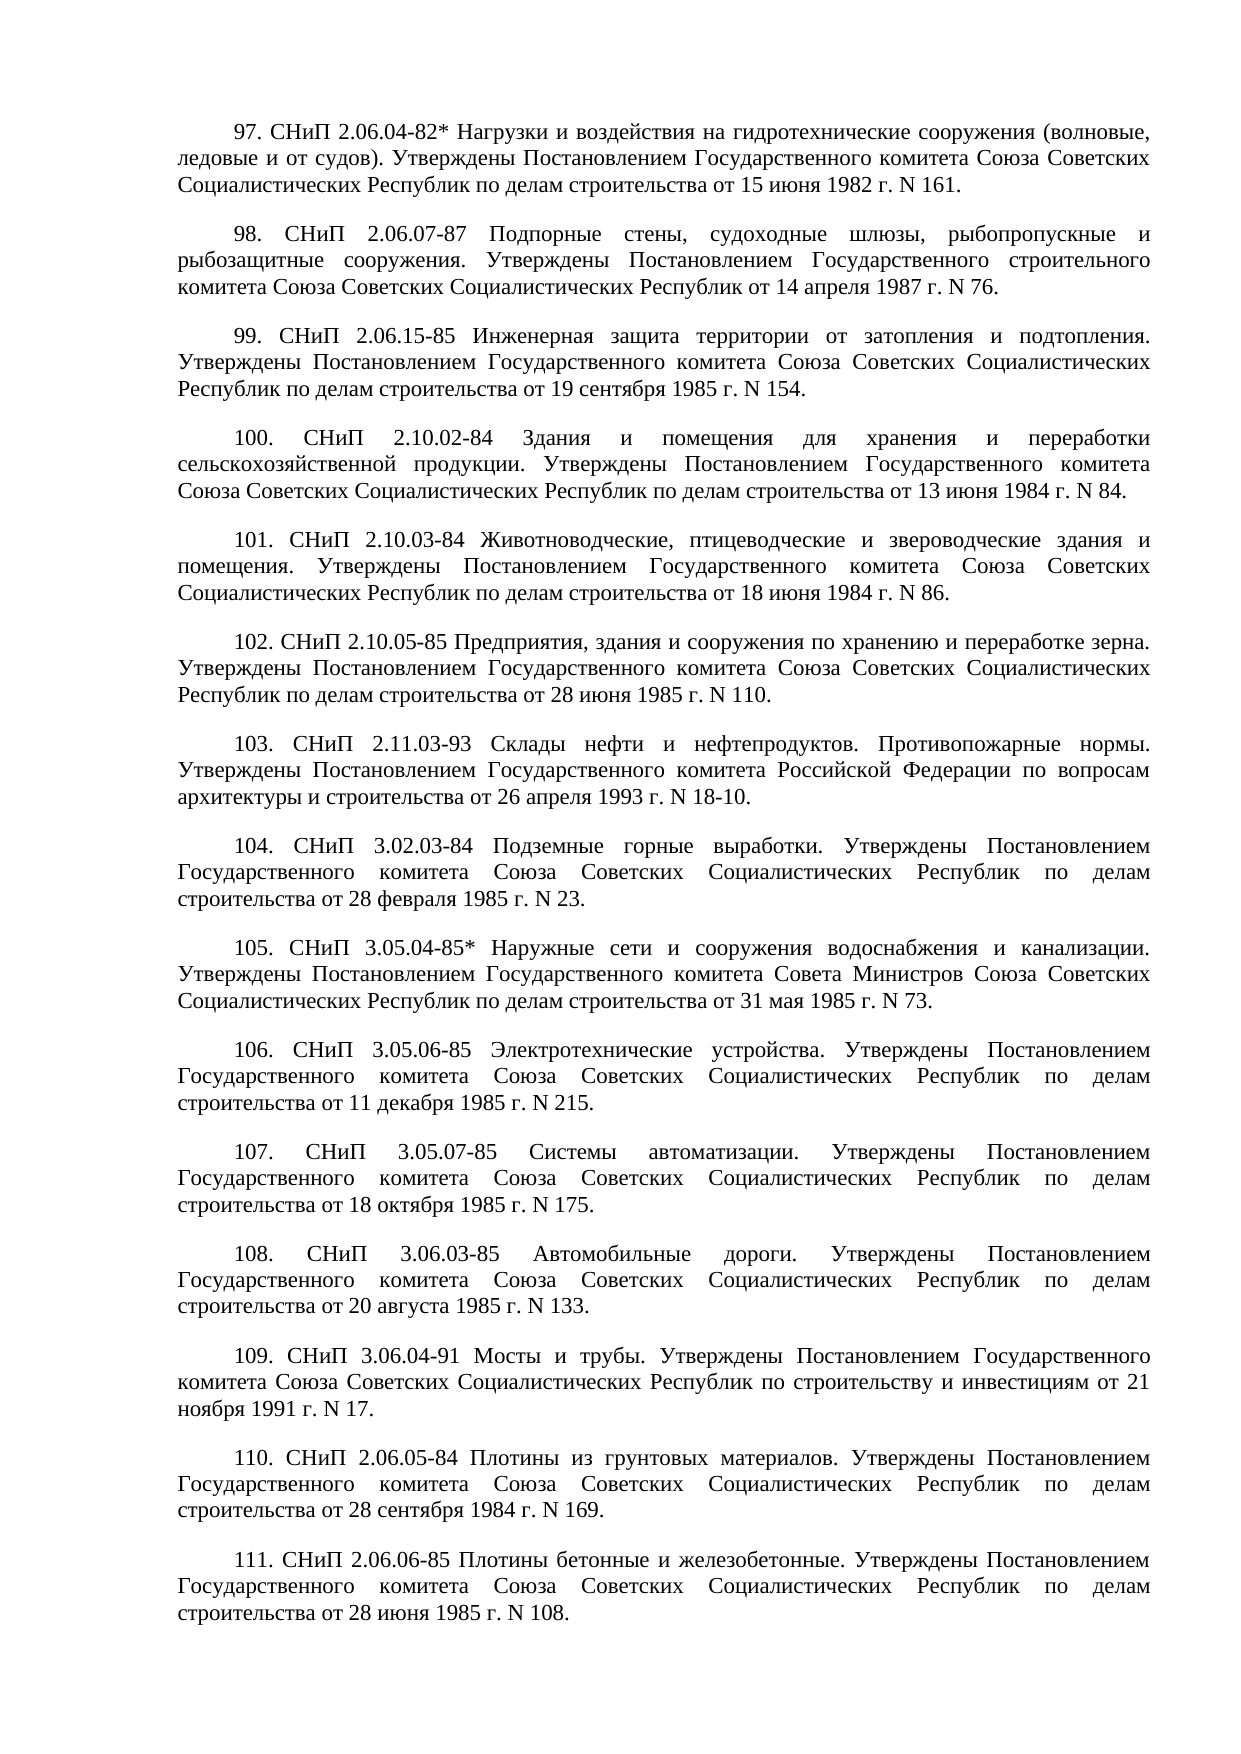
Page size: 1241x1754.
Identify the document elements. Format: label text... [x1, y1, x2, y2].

text 105. СНиП 3.05.04-85* Наружные сети и сооружения водоснабжения и канализации. Утверждены Постановлением Государственного комитета Совета Министров Союза Советских Социалистических Республик по делам строительства от 31 мая 1985 г. N 73. [177, 934, 1152, 1013]
text 100. СНиП 2.10.02-84 Здания и помещения для хранения и переработки сельскохозяйственной продукции. Утверждены Постановлением Государственного комитета Союза Советских Социалистических Республик по делам строительства от 13 июня 1984 г. N 84. [177, 424, 1152, 503]
text 111. СНиП 2.06.06-85 Плотины бетонные и железобетонные. Утверждены Постановлением Государственного комитета Союза Советских Социалистических Республик по делам строительства от 28 июня 1985 г. N 108. [177, 1546, 1152, 1625]
text 108. СНиП 3.06.03-85 Автомобильные дороги. Утверждены Постановлением Государственного комитета Союза Советских Социалистических Республик по делам строительства от 20 августа 1985 г. N 133. [177, 1240, 1152, 1319]
text 99. СНиП 2.06.15-85 Инженерная защита территории от затопления и подтопления. Утверждены Постановлением Государственного комитета Союза Советских Социалистических Республик по делам строительства от 19 сентября 1985 г. N 154. [177, 322, 1152, 401]
text 101. СНиП 2.10.03-84 Животноводческие, птицеводческие и звероводческие здания и помещения. Утверждены Постановлением Государственного комитета Союза Советских Социалистических Республик по делам строительства от 18 июня 1984 г. N 86. [177, 526, 1152, 605]
text 103. СНиП 2.11.03-93 Склады нефти и нефтепродуктов. Противопожарные нормы. Утверждены Постановлением Государственного комитета Российской Федерации по вопросам архитектуры и строительства от 26 апреля 1993 г. N 18-10. [177, 730, 1152, 809]
text 98. СНиП 2.06.07-87 Подпорные стены, судоходные шлюзы, рыбопропускные и рыбозащитные сооружения. Утверждены Постановлением Государственного строительного комитета Союза Советских Социалистических Республик от 14 апреля 1987 г. N 76. [177, 220, 1152, 299]
text 109. СНиП 3.06.04-91 Мосты и трубы. Утверждены Постановлением Государственного комитета Союза Советских Социалистических Республик по строительству и инвестициям от 21 ноября 1991 г. N 17. [177, 1342, 1152, 1421]
text 104. СНиП 3.02.03-84 Подземные горные выработки. Утверждены Постановлением Государственного комитета Союза Советских Социалистических Республик по делам строительства от 28 февраля 1985 г. N 23. [177, 832, 1152, 911]
text 107. СНиП 3.05.07-85 Системы автоматизации. Утверждены Постановлением Государственного комитета Союза Советских Социалистических Республик по делам строительства от 18 октября 1985 г. N 175. [177, 1138, 1152, 1217]
text 110. СНиП 2.06.05-84 Плотины из грунтовых материалов. Утверждены Постановлением Государственного комитета Союза Советских Социалистических Республик по делам строительства от 28 сентября 1984 г. N 169. [177, 1444, 1152, 1523]
text 97. СНиП 2.06.04-82* Нагрузки и воздействия на гидротехнические сооружения (волновые, ледовые и от судов). Утверждены Постановлением Государственного комитета Союза Советских Социалистических Республик по делам строительства от 15 июня 1982 г. N 161. [177, 118, 1152, 197]
text 102. СНиП 2.10.05-85 Предприятия, здания и сооружения по хранению и переработке зерна. Утверждены Постановлением Государственного комитета Союза Советских Социалистических Республик по делам строительства от 28 июня 1985 г. N 110. [177, 628, 1152, 707]
text 106. СНиП 3.05.06-85 Электротехнические устройства. Утверждены Постановлением Государственного комитета Союза Советских Социалистических Республик по делам строительства от 11 декабря 1985 г. N 215. [177, 1036, 1152, 1115]
